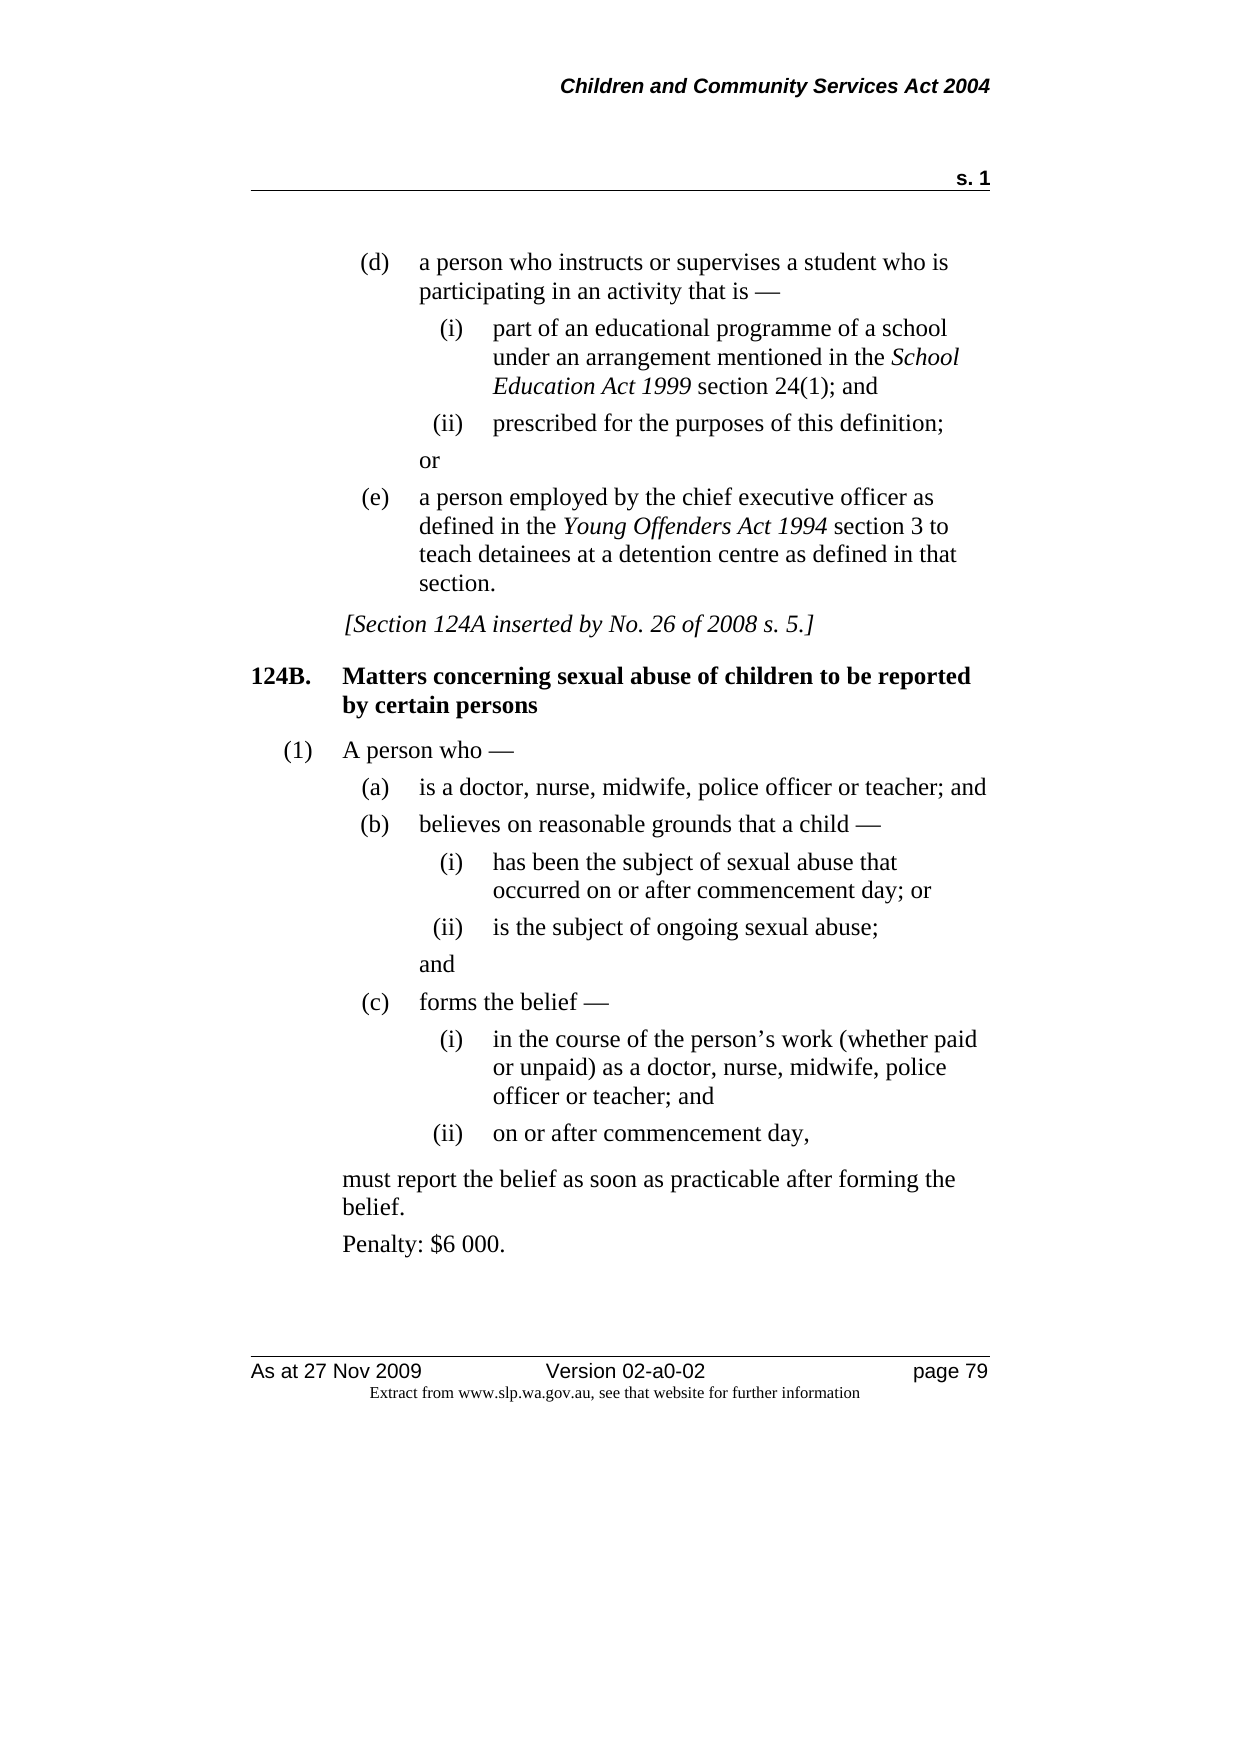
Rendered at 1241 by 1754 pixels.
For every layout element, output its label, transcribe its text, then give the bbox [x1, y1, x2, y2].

text (e) a person employed by the chief executive officer as defined in the Young Offenders Act 1994 section 3 to teach detainees at a detention centre as defined in that section. [251, 482, 990, 597]
text (ii) on or after commencement day, [251, 1118, 990, 1147]
text (1) A person who — [251, 735, 990, 764]
text (i) has been the subject of sexual abuse that occurred on or after commencement day; or [251, 847, 990, 904]
text (c) forms the belief — [251, 987, 990, 1015]
subtitle 124B. Matters concerning sexual abuse of children to be reported by certain persons [251, 661, 990, 719]
text [Section 124A inserted by No. 26 of 2008 s. 5.] [251, 609, 990, 638]
text (a) is a doctor, nurse, midwife, police officer or teacher; and [251, 772, 990, 801]
text (d) a person who instructs or supervises a student who is participating in an activity that is — [251, 247, 990, 305]
text (b) believes on reasonable grounds that a child — [251, 809, 990, 838]
text (ii) is the subject of ongoing sexual abuse; [251, 912, 990, 941]
text or [251, 445, 990, 474]
text Penalty: $6 000. [251, 1229, 990, 1258]
text and [251, 949, 990, 978]
text (ii) prescribed for the purposes of this definition; [251, 408, 990, 437]
text must report the belief as soon as practicable after forming the belief. [251, 1164, 990, 1221]
text (i) part of an educational programme of a school under an arrangement mentioned in the School Education Act 1999 section 24(1); and [251, 313, 990, 399]
text (i) in the course of the person’s work (whether paid or unpaid) as a doctor, nurse, midwife, police officer or teacher; and [251, 1024, 990, 1110]
